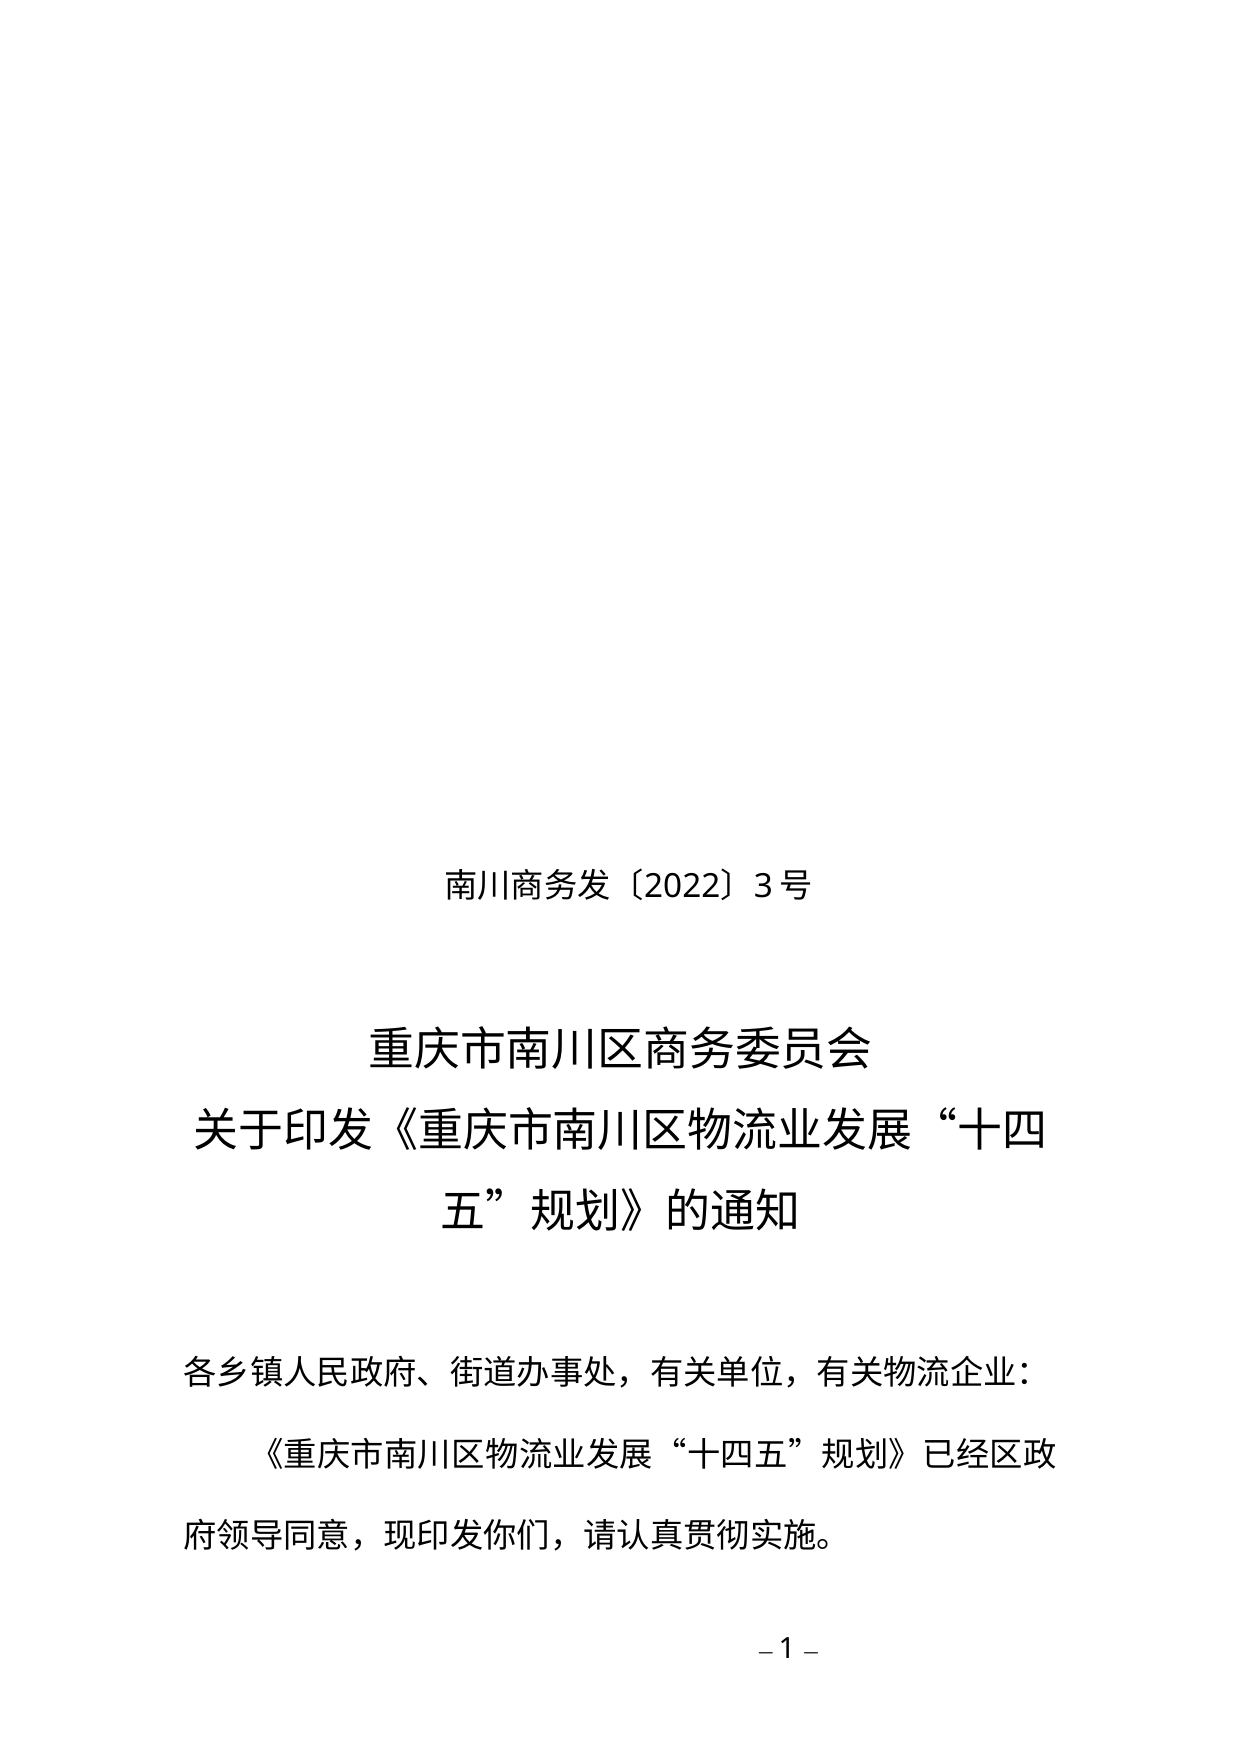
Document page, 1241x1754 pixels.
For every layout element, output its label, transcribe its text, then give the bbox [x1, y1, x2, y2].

text 南川商务发〔2022〕3号 [183, 842, 1057, 923]
text 《重庆市南川区物流业发展“十四五”规划》已经区政府领导同意，现印发你们，请认真贯彻实施。 [183, 1411, 1057, 1573]
text 各乡镇人民政府、街道办事处，有关单位，有关物流企业： [183, 1330, 1057, 1411]
text 关于印发《重庆市南川区物流业发展“十四五”规划》的通知 [183, 1086, 1057, 1248]
text 重庆市南川区商务委员会 [183, 1005, 1057, 1086]
